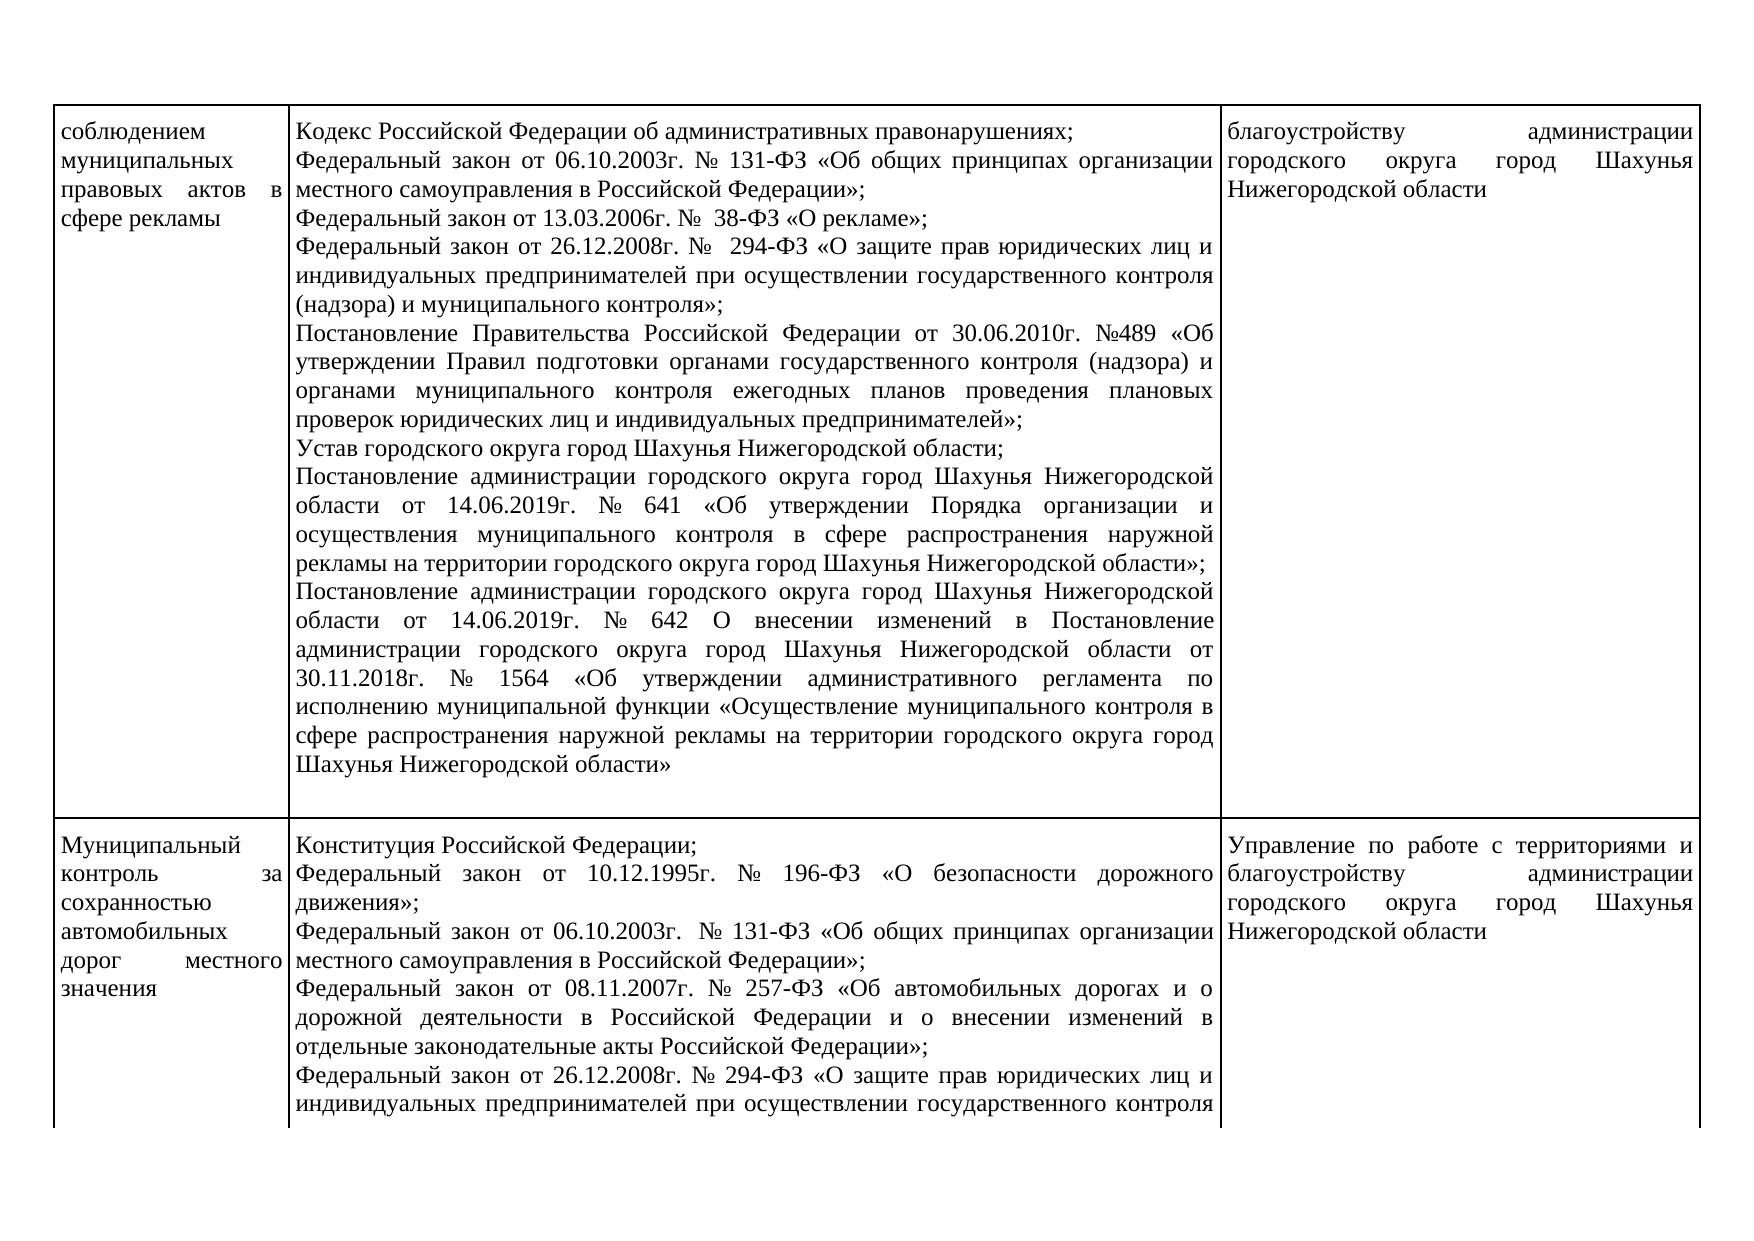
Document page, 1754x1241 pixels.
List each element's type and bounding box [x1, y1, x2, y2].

table_cell [55, 819, 288, 1128]
table_cell [55, 106, 288, 817]
table_cell [290, 819, 1220, 1128]
table_cell [290, 106, 1220, 817]
table_cell [1222, 819, 1699, 1128]
table_cell [1222, 106, 1699, 817]
